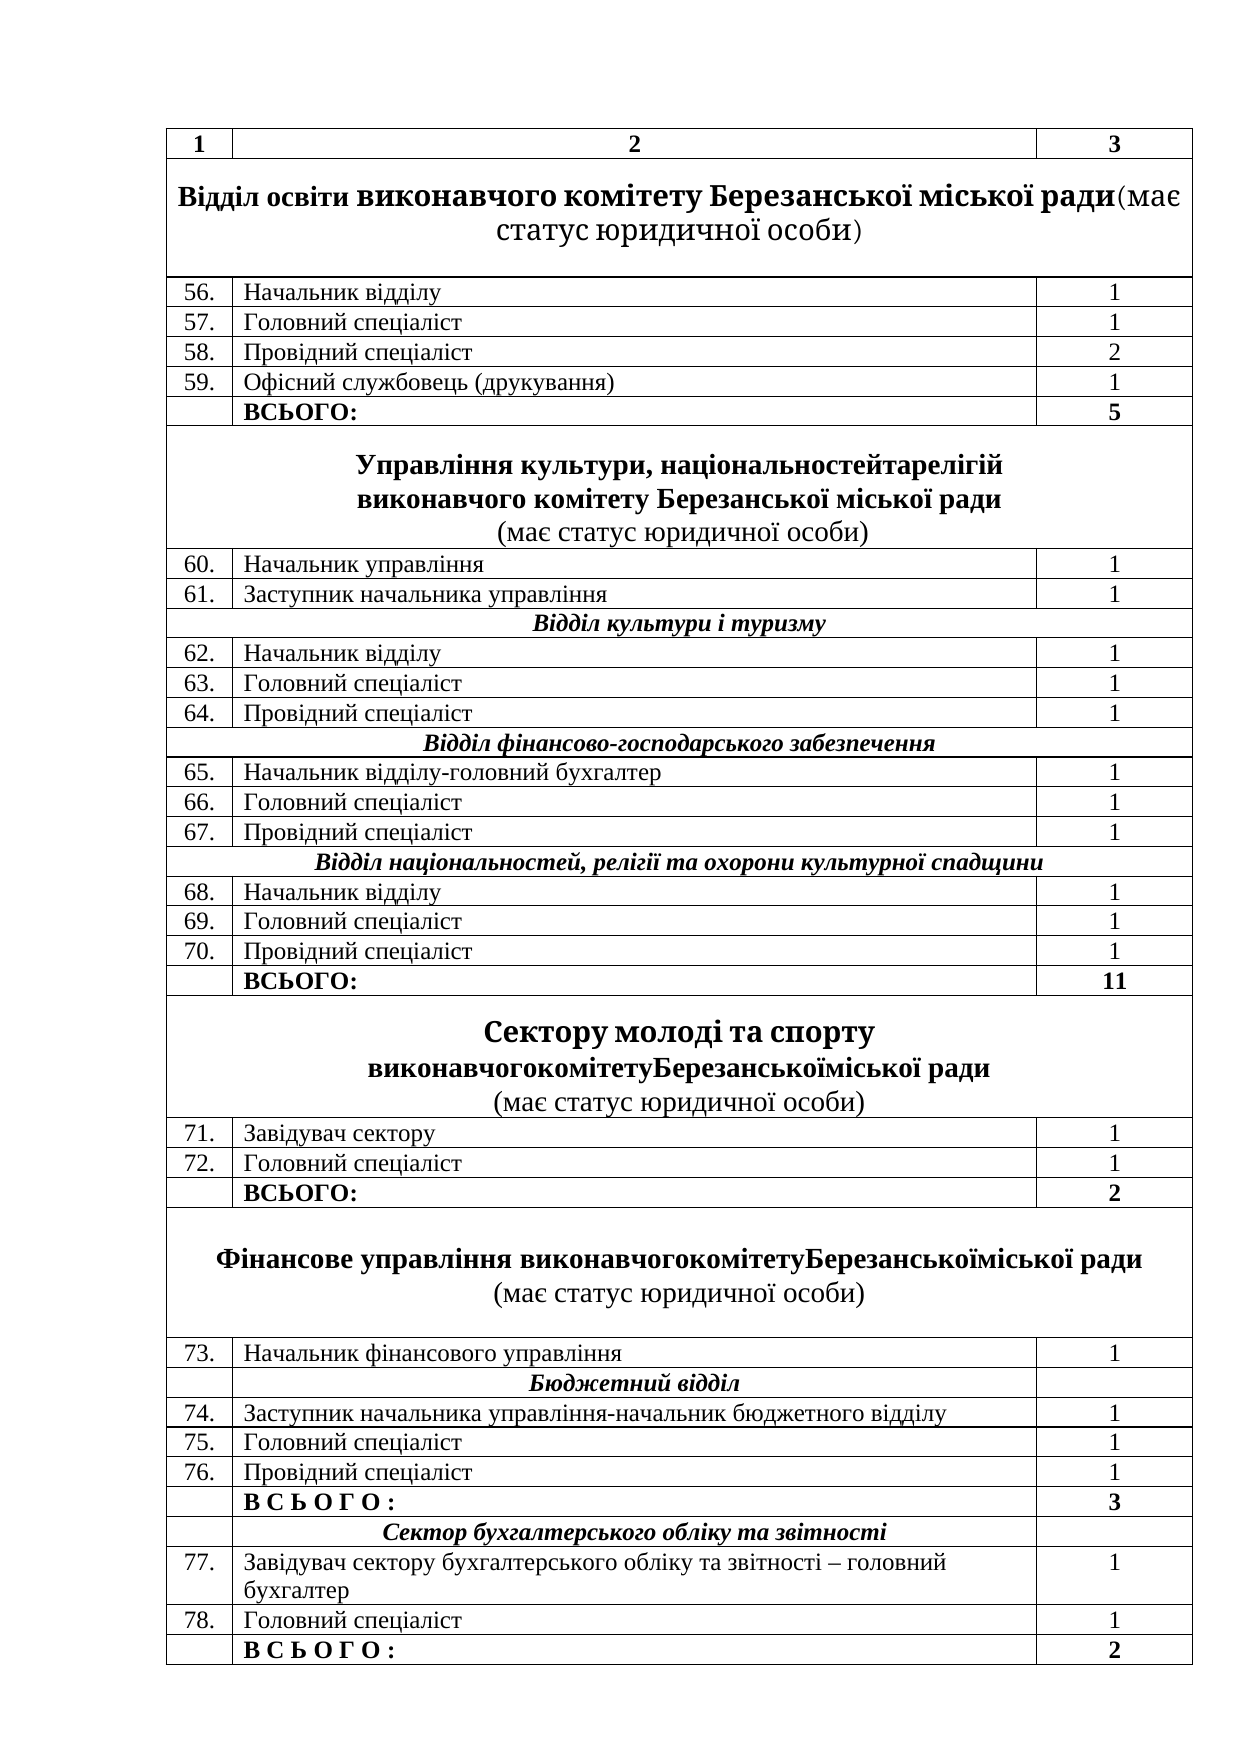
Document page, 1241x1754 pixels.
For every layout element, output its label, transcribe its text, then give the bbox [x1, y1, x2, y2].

table_cell 69. [167, 906, 232, 935]
table_cell 1 [1037, 1457, 1192, 1486]
table_cell 1 [167, 129, 232, 158]
table_cell ВСЬОГО: [233, 1178, 1036, 1207]
table_cell Головний спеціаліст [233, 668, 1036, 697]
table_cell [167, 1635, 232, 1664]
table_cell 65. [167, 758, 232, 786]
table_cell 1 [1037, 367, 1192, 396]
table_cell Начальник фінансового управління [233, 1338, 1036, 1367]
table_cell Провідний спеціаліст [233, 817, 1036, 846]
table_cell Завідувач сектору [233, 1118, 1036, 1147]
table_cell 2 [1037, 1635, 1192, 1664]
table_cell 1 [1037, 307, 1192, 336]
table_cell 1 [1037, 278, 1192, 306]
table_cell 59. [167, 367, 232, 396]
table_cell ВСЬОГО: [233, 397, 1036, 425]
table_cell 76. [167, 1457, 232, 1486]
table_cell 1 [1037, 1148, 1192, 1177]
table_cell [167, 966, 232, 995]
table_cell Відділ освіти виконавчого комітету Березанської міської ради(має статус юридичної особи) [167, 159, 1192, 276]
table_cell Відділ культури і туризму [167, 609, 1192, 637]
table_cell Начальник відділу [233, 638, 1036, 667]
table_cell 1 [1037, 1428, 1192, 1456]
table_cell 61. [167, 579, 232, 607]
table_cell Начальник відділу [233, 877, 1036, 905]
table_cell Завідувач сектору бухгалтерського обліку та звітності – головний бухгалтер [233, 1547, 1036, 1604]
table_cell Фінансове управління виконавчогокомітетуБерезанськоїміської ради (має статус юридичної особи) [167, 1208, 1192, 1337]
table_cell 58. [167, 337, 232, 366]
table_cell 1 [1037, 936, 1192, 965]
table_cell [167, 397, 232, 425]
table_cell 1 [1037, 758, 1192, 786]
table_cell 2 [1037, 1178, 1192, 1207]
table_cell [167, 1368, 232, 1397]
table_cell Начальник управління [233, 549, 1036, 578]
table_cell 70. [167, 936, 232, 965]
table_cell 68. [167, 877, 232, 905]
table_cell 1 [1037, 579, 1192, 607]
table_cell 1 [1037, 668, 1192, 697]
table_cell Головний спеціаліст [233, 1605, 1036, 1634]
table_cell [1037, 1517, 1192, 1546]
table_cell 62. [167, 638, 232, 667]
table_cell 66. [167, 787, 232, 816]
table_cell 11 [1037, 966, 1192, 995]
table_cell 1 [1037, 638, 1192, 667]
table_cell 71. [167, 1118, 232, 1147]
table_cell 1 [1037, 549, 1192, 578]
table_cell Головний спеціаліст [233, 906, 1036, 935]
table_cell 2 [233, 129, 1036, 158]
table_cell [1037, 1368, 1192, 1397]
table_cell В С Ь О Г О : [233, 1487, 1036, 1516]
table_cell [167, 1178, 232, 1207]
table_cell Офісний службовець (друкування) [233, 367, 1036, 396]
table_cell 75. [167, 1428, 232, 1456]
table_cell 1 [1037, 787, 1192, 816]
table_cell 1 [1037, 1547, 1192, 1604]
table_cell 67. [167, 817, 232, 846]
table_cell 64. [167, 698, 232, 727]
table_cell Провідний спеціаліст [233, 1457, 1036, 1486]
table_cell 74. [167, 1398, 232, 1426]
table_cell Заступник начальника управління-начальник бюджетного відділу [233, 1398, 1036, 1426]
table_cell Головний спеціаліст [233, 1428, 1036, 1456]
table_cell Відділ фінансово-господарського забезпечення [167, 728, 1192, 756]
table_cell Головний спеціаліст [233, 307, 1036, 336]
table_cell Заступник начальника управління [233, 579, 1036, 607]
table_cell 1 [1037, 1605, 1192, 1634]
table_cell Провідний спеціаліст [233, 936, 1036, 965]
table_cell 78. [167, 1605, 232, 1634]
table_cell [167, 1517, 232, 1546]
table_cell [167, 1487, 232, 1516]
table_cell 56. [167, 278, 232, 306]
table_cell 5 [1037, 397, 1192, 425]
table_cell Головний спеціаліст [233, 787, 1036, 816]
table_cell 1 [1037, 1118, 1192, 1147]
table_cell 1 [1037, 877, 1192, 905]
table_cell 60. [167, 549, 232, 578]
table_cell Головний спеціаліст [233, 1148, 1036, 1177]
table_cell Сектор бухгалтерського обліку та звітності [233, 1517, 1036, 1546]
table_cell Відділ національностей, релігії та охорони культурної спадщини [167, 847, 1192, 876]
table_cell В С Ь О Г О : [233, 1635, 1036, 1664]
table_cell Бюджетний відділ [233, 1368, 1036, 1397]
table_cell 57. [167, 307, 232, 336]
table_cell 1 [1037, 1398, 1192, 1426]
table_cell 2 [1037, 337, 1192, 366]
table_cell Начальник відділу-головний бухгалтер [233, 758, 1036, 786]
table_cell 63. [167, 668, 232, 697]
table_cell 1 [1037, 1338, 1192, 1367]
table_cell 77. [167, 1547, 232, 1604]
table_cell Провідний спеціаліст [233, 698, 1036, 727]
table_cell 1 [1037, 698, 1192, 727]
table_cell Начальник відділу [233, 278, 1036, 306]
table_cell 1 [1037, 906, 1192, 935]
table_cell Провідний спеціаліст [233, 337, 1036, 366]
table_cell Управління культури, національностейтарелігій виконавчого комітету Березанської міської ради (має статус юридичної особи) [167, 426, 1192, 548]
table_cell 3 [1037, 129, 1192, 158]
table_cell 73. [167, 1338, 232, 1367]
table_cell ВСЬОГО: [233, 966, 1036, 995]
table_cell 72. [167, 1148, 232, 1177]
table_cell 1 [1037, 817, 1192, 846]
table_cell Сектору молоді та спорту виконавчогокомітетуБерезанськоїміської ради (має статус юридичної особи) [167, 996, 1192, 1117]
table_cell 3 [1037, 1487, 1192, 1516]
